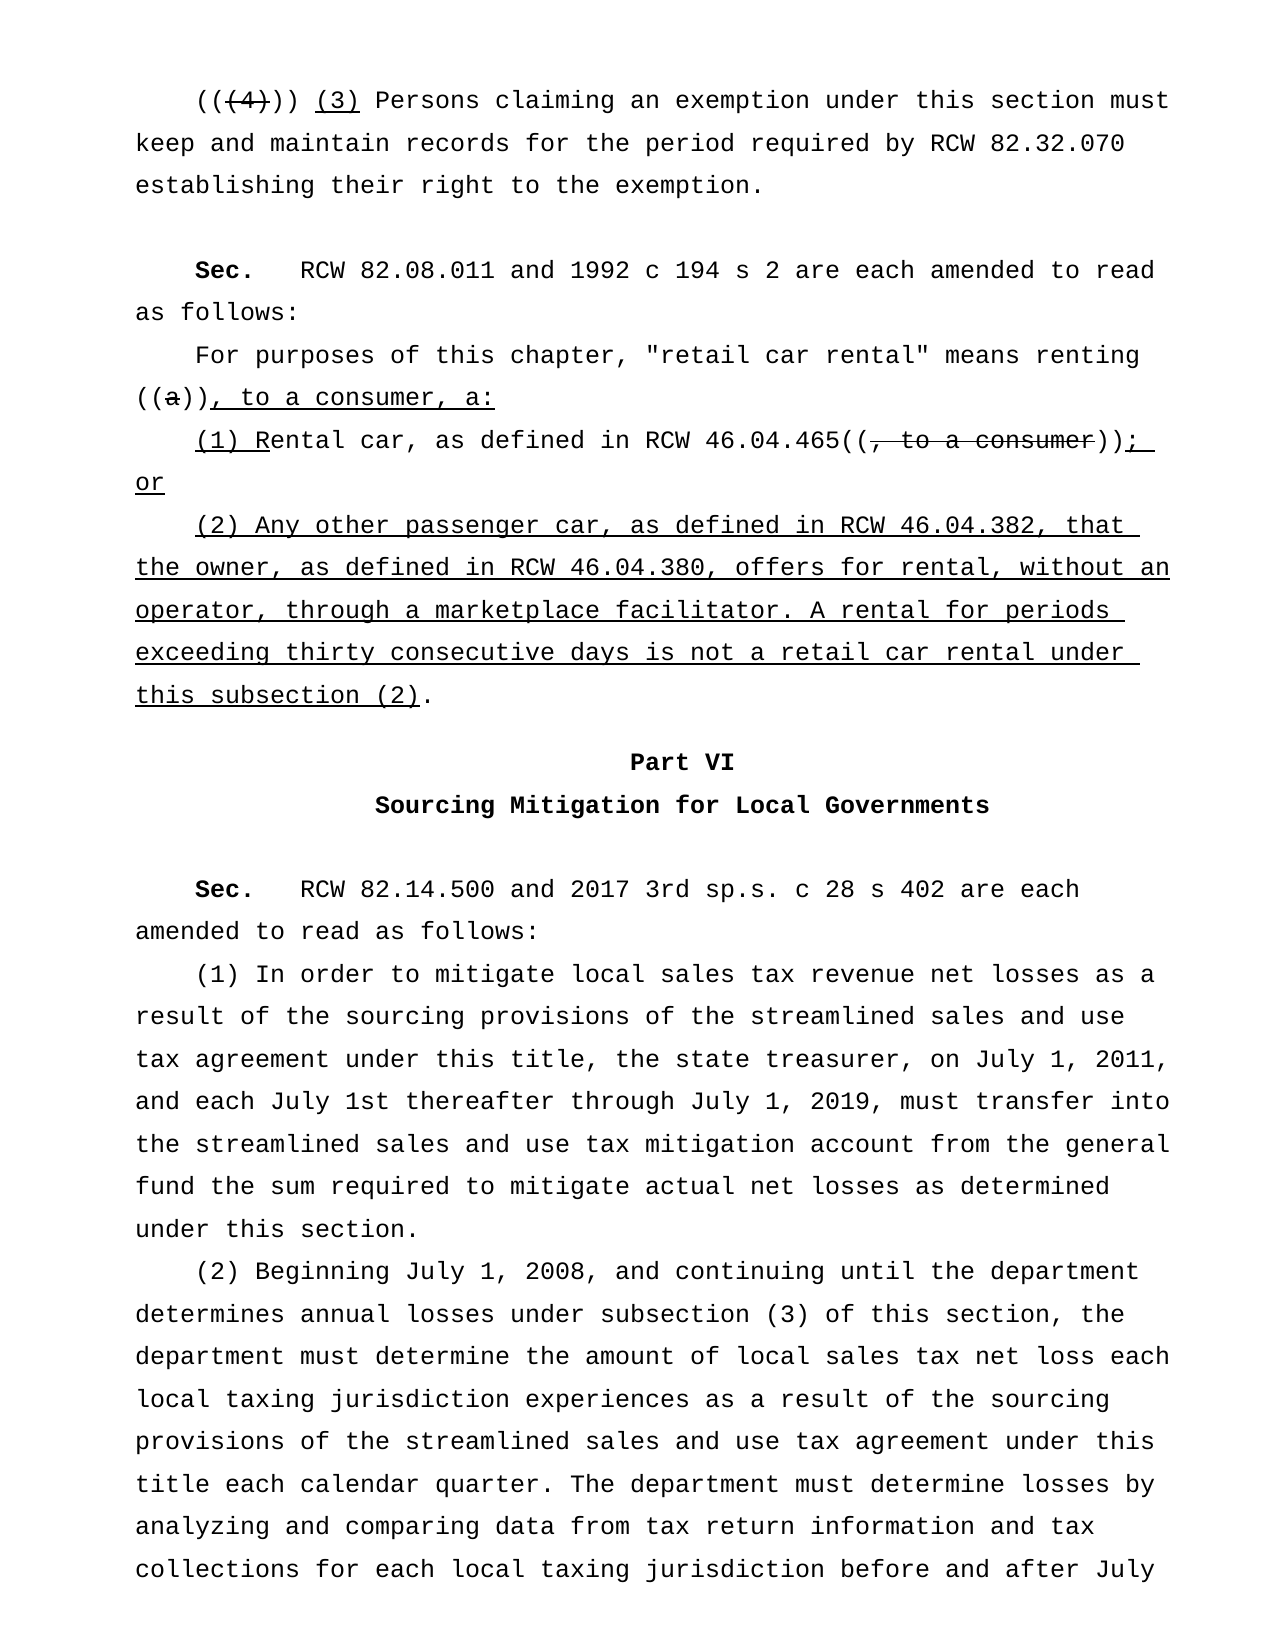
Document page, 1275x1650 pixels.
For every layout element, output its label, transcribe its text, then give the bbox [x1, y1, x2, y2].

text Sourcing Mitigation for Local Governments [135, 779, 1170, 822]
text (2) Any other passenger car, as defined in RCW 46.04.382, that the owner, as defined in RCW 46.04.380, offers for rental, without an operator, through a marketplace facilitator. A rental for periods exceeding thirty consecutive days is not a retail car rental under this subsection (2). [135, 499, 1170, 578]
text Part VI [135, 737, 1170, 779]
text (1) Rental car, as defined in RCW 46.04.465((, to a consumer)); or [135, 414, 1170, 499]
text (1) In order to mitigate local sales tax revenue net losses as a result of the sourcing provisions of the streamlined sales and use tax agreement under this title, the state treasurer, on July 1, 2011, and each July 1st thereafter through July 1, 2019, must transfer into the streamlined sales and use tax mitigation account from the general fund the sum required to mitigate actual net losses as determined under this section. [135, 948, 1170, 1246]
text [135, 1246, 1170, 1586]
text (2) Any other passenger car, as defined in RCW 46.04.382, that the owner, as defined in RCW 46.04.380, offers for rental, without an operator, through a marketplace facilitator. A rental for periods exceeding thirty consecutive days is not a retail car rental under this subsection (2). [135, 580, 1170, 712]
text Sec. RCW 82.14.500 and 2017 3rd sp.s. c 28 s 402 are each amended to read as follows: [135, 863, 1170, 948]
text (((4))) (3) Persons claiming an exemption under this section must keep and maintain records for the period required by RCW 82.32.070 establishing their right to the exemption. [135, 75, 1170, 202]
text For purposes of this chapter, "retail car rental" means renting ((a)), to a consumer, a: [135, 329, 1170, 414]
text Sec. RCW 82.08.011 and 1992 c 194 s 2 are each amended to read as follows: [135, 244, 1170, 329]
